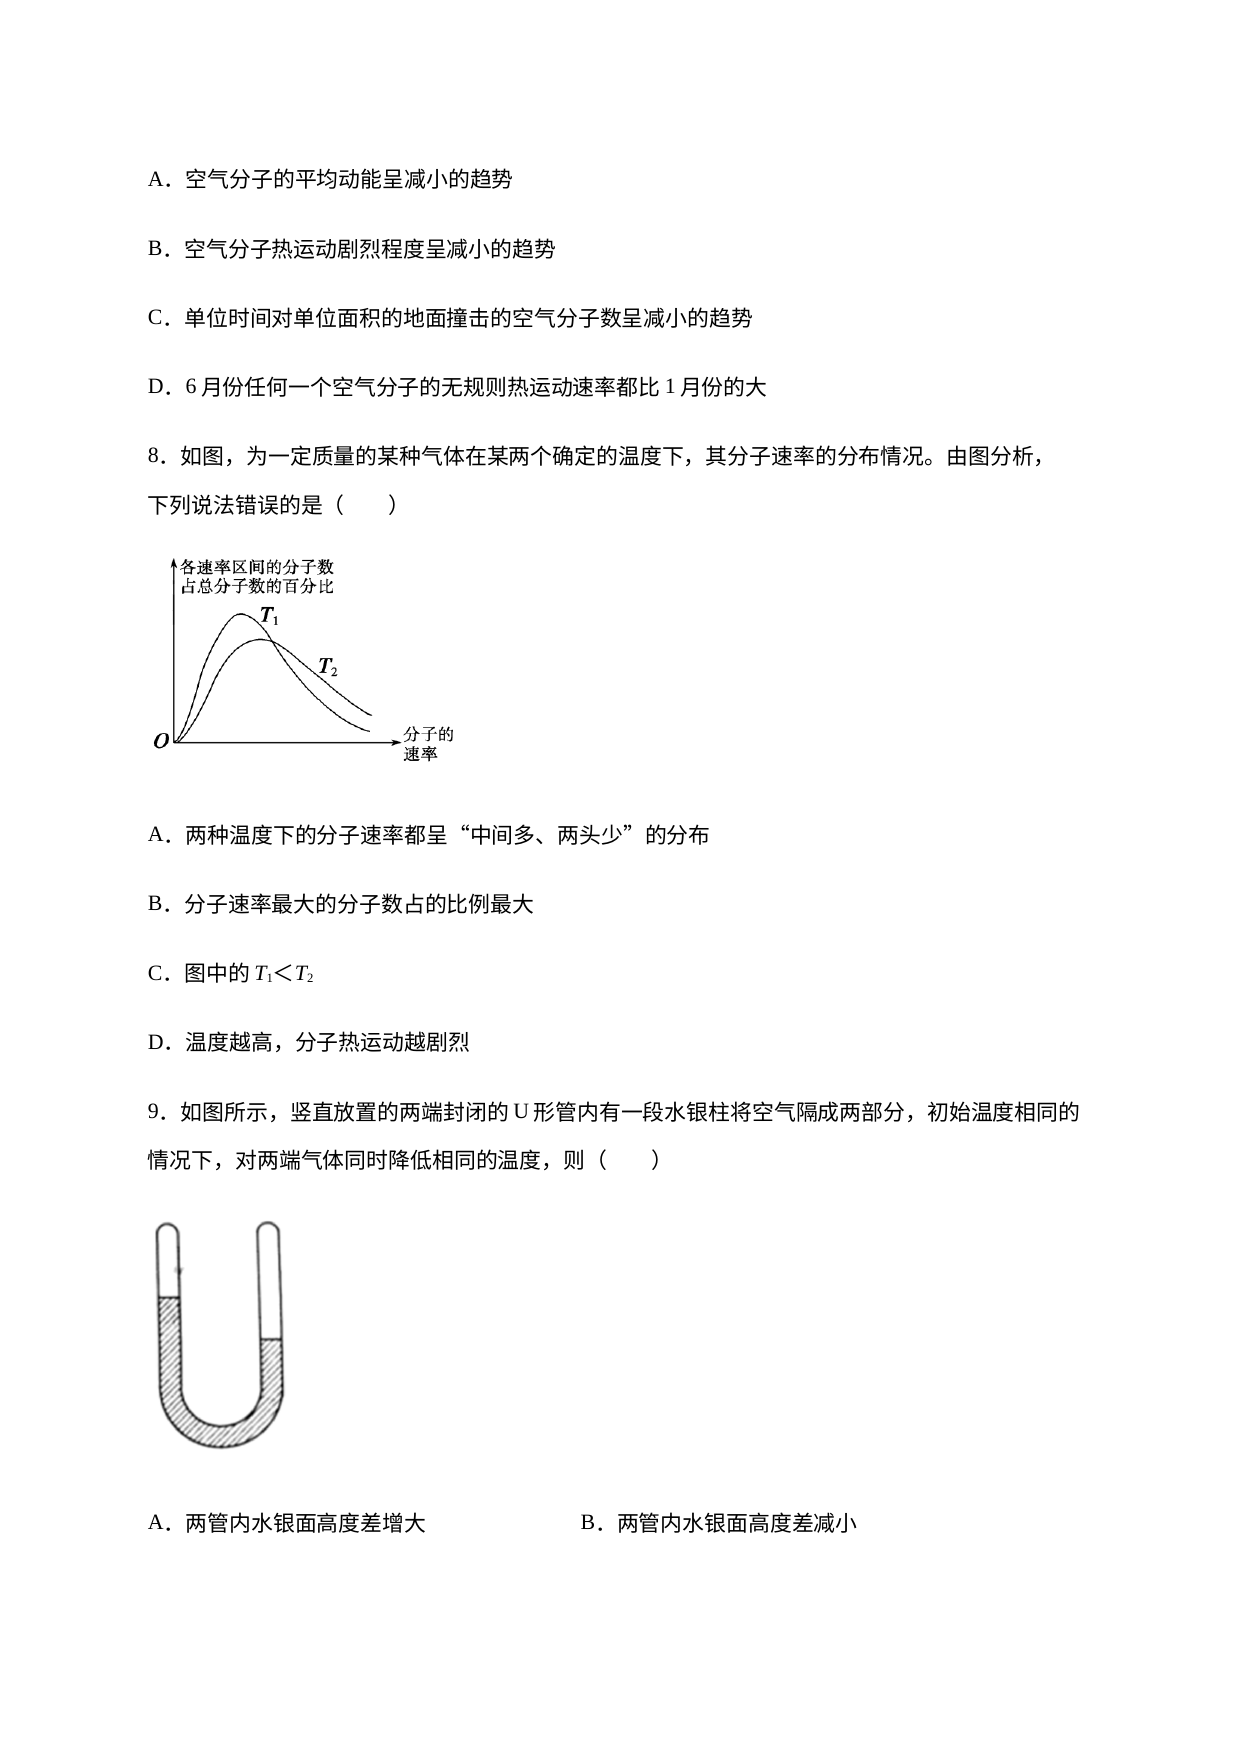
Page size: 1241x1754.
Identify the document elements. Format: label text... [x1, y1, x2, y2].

text A．空气分子的平均动能呈减小的趋势 [148, 162, 1092, 194]
text B．空气分子热运动剧烈程度呈减小的趋势 [148, 231, 1092, 264]
text B．分子速率最大的分子数占的比例最大 [148, 887, 1092, 919]
text A．两管内水银面高度差增大 B．两管内水银面高度差减小 [148, 1506, 1092, 1538]
text A．两种温度下的分子速率都呈“中间多、两头少”的分布 [148, 817, 1092, 850]
text D．温度越高，分子热运动越剧烈 [148, 1025, 1092, 1057]
text C．图中的T1＜T2 [148, 956, 1092, 988]
text C．单位时间对单位面积的地面撞击的空气分子数呈减小的趋势 [148, 300, 1092, 333]
text D．6月份任何一个空气分子的无规则热运动速率都比1月份的大 [148, 369, 1092, 402]
text 8．如图，为一定质量的某种气体在某两个确定的温度下，其分子速率的分布情况。由图分析，下列说法错误的是（ ） [148, 439, 1066, 520]
picture [147, 1212, 295, 1452]
text 9．如图所示，竖直放置的两端封闭的U形管内有一段水银柱将空气隔成两部分，初始温度相同的情况下，对两端气体同时降低相同的温度，则（ ） [148, 1094, 1092, 1175]
picture [147, 556, 456, 765]
